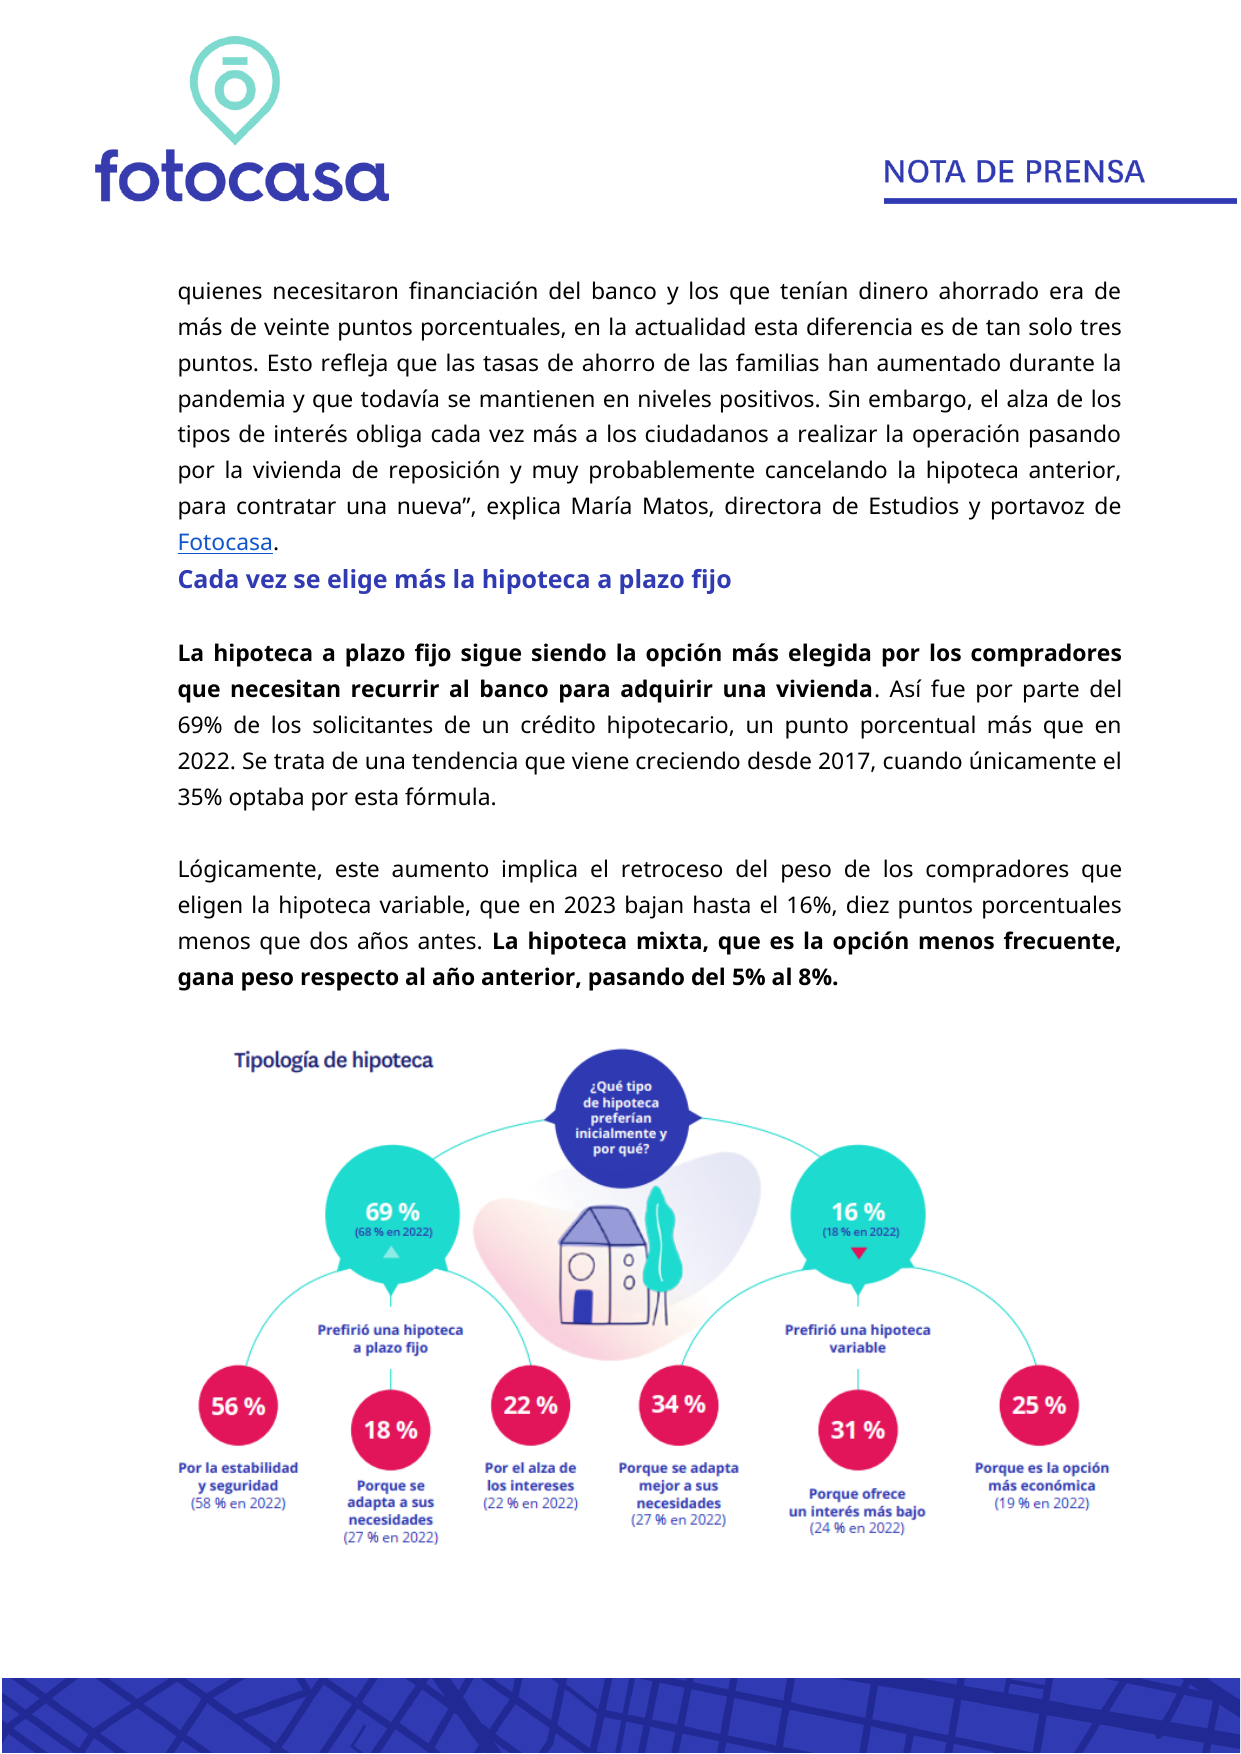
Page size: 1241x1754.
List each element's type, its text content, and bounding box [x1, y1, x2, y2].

text Cada vez se elige más la hipoteca a plazo fijo [177, 562, 1123, 596]
picture [2, 1678, 1241, 1753]
text La hipoteca a plazo fijo sigue siendo la opción más elegida por los compradores que necesitan recurrir al banco para adquirir una vivienda. Así fue por parte del 69% de los solicitantes de un crédito hipotecario, un punto porcentual más que en 2022. Se trata de una tendencia que viene creciendo desde 2017, cuando únicamente el 35% optaba por esta fórmula. [177, 637, 1123, 812]
text Lógicamente, este aumento implica el retroceso del peso de los compradores que eligen la hipoteca variable, que en 2023 bajan hasta el 16%, diez puntos porcentuales menos que dos años antes. La hipoteca mixta, que es la opción menos frecuente, gana peso respecto al año anterior, pasando del 5% al 8%. [177, 853, 1123, 992]
picture [177, 1032, 1127, 1559]
picture [0, 36, 1237, 204]
